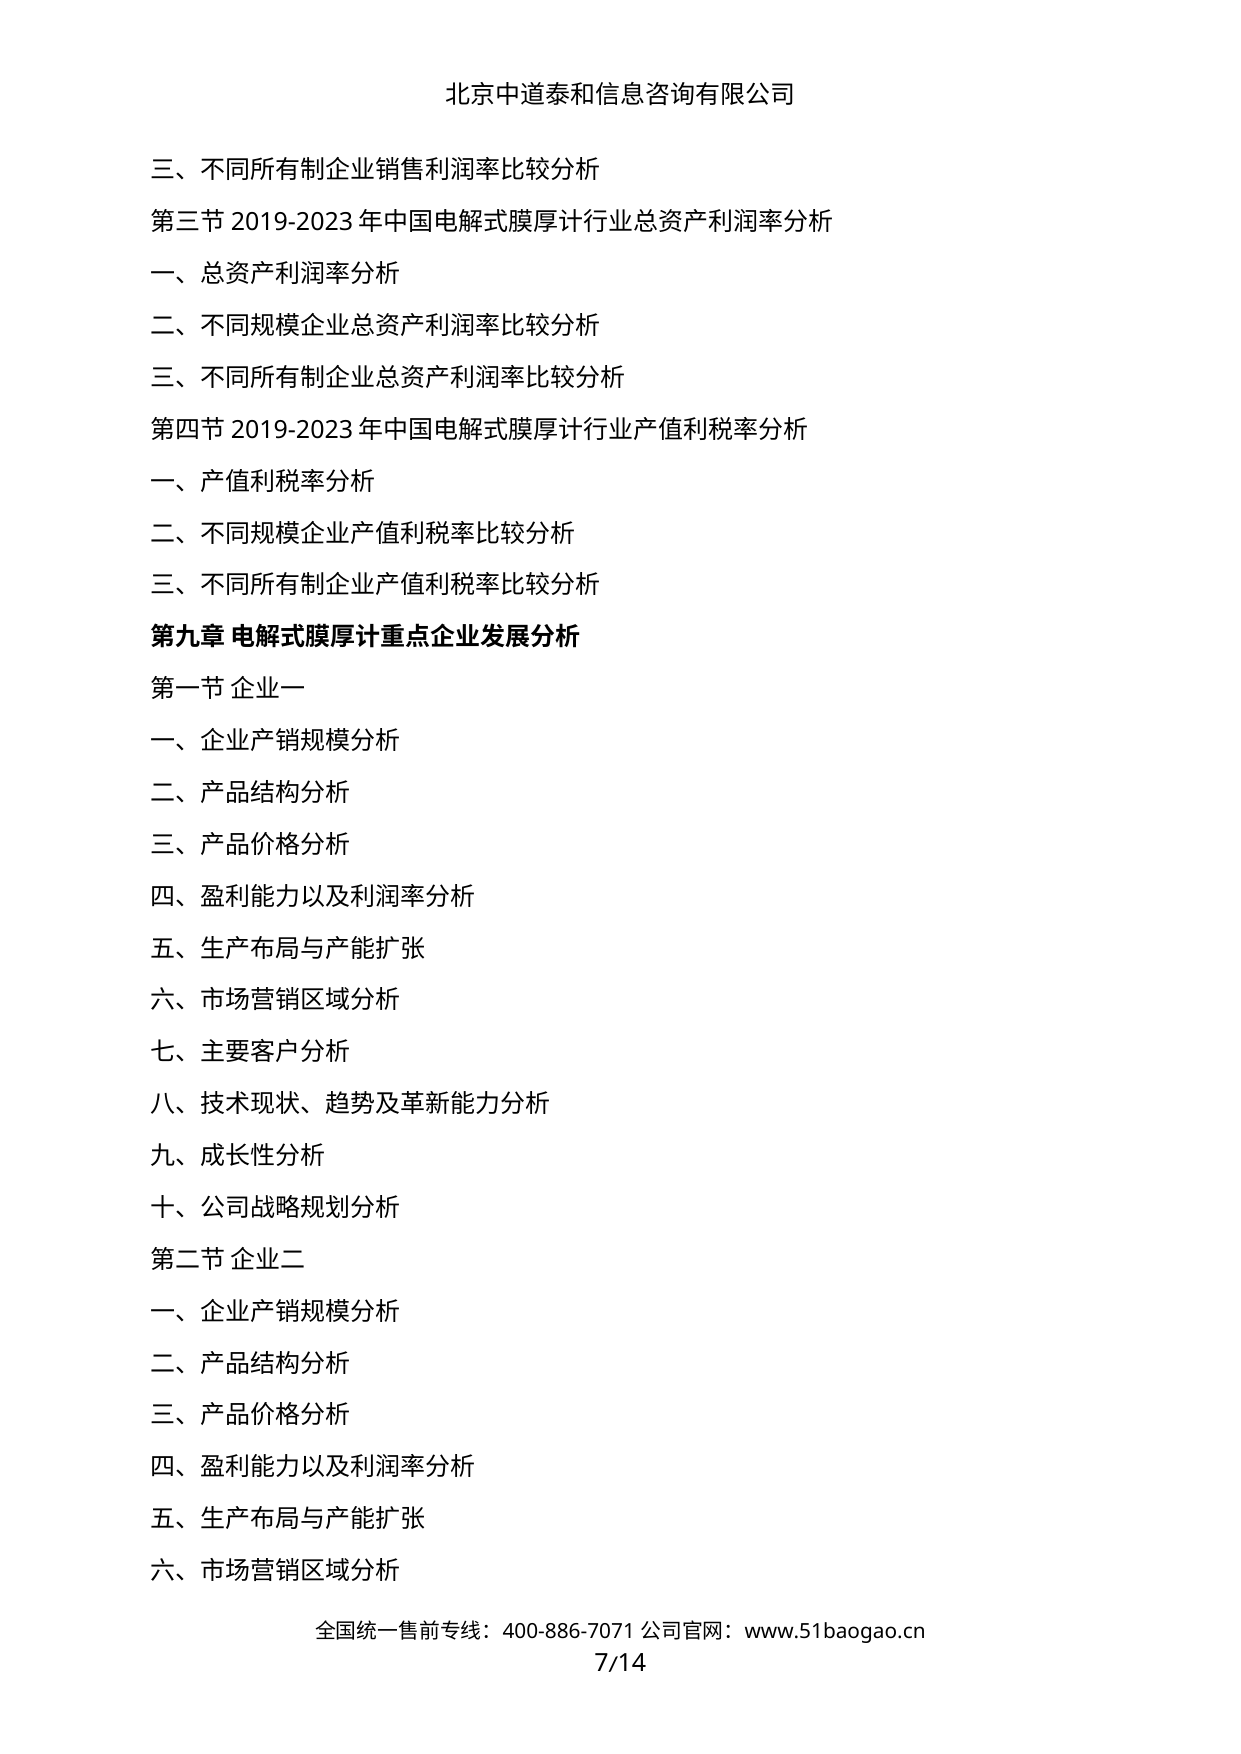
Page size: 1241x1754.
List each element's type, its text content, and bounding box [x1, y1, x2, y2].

text 第九章 电解式膜厚计重点企业发展分析 [150, 617, 1090, 653]
text 第一节 企业一 [150, 669, 1090, 705]
text 第二节 企业二 [150, 1239, 1090, 1276]
text 二、产品结构分析 [150, 1343, 1090, 1379]
text 三、产品价格分析 [150, 1395, 1090, 1431]
text 九、成长性分析 [150, 1136, 1090, 1172]
text 二、不同规模企业总资产利润率比较分析 [150, 306, 1090, 342]
text 一、产值利税率分析 [150, 461, 1090, 497]
text 三、不同所有制企业产值利税率比较分析 [150, 565, 1090, 601]
text 一、企业产销规模分析 [150, 1291, 1090, 1327]
text 五、生产布局与产能扩张 [150, 1499, 1090, 1535]
text 四、盈利能力以及利润率分析 [150, 1447, 1090, 1483]
text 五、生产布局与产能扩张 [150, 928, 1090, 964]
text 八、技术现状、趋势及革新能力分析 [150, 1084, 1090, 1120]
text 三、不同所有制企业总资产利润率比较分析 [150, 357, 1090, 394]
text 第四节 2019-2023年中国电解式膜厚计行业产值利税率分析 [150, 409, 1090, 446]
text 一、企业产销规模分析 [150, 721, 1090, 757]
text 第三节 2019-2023年中国电解式膜厚计行业总资产利润率分析 [150, 202, 1090, 238]
text 三、不同所有制企业销售利润率比较分析 [150, 150, 1090, 186]
text 二、产品结构分析 [150, 772, 1090, 809]
text 一、总资产利润率分析 [150, 254, 1090, 290]
text 六、市场营销区域分析 [150, 1551, 1090, 1587]
text 十、公司战略规划分析 [150, 1187, 1090, 1224]
text 四、盈利能力以及利润率分析 [150, 876, 1090, 912]
text 三、产品价格分析 [150, 824, 1090, 861]
text 二、不同规模企业产值利税率比较分析 [150, 513, 1090, 549]
text 六、市场营销区域分析 [150, 980, 1090, 1016]
text 七、主要客户分析 [150, 1032, 1090, 1068]
